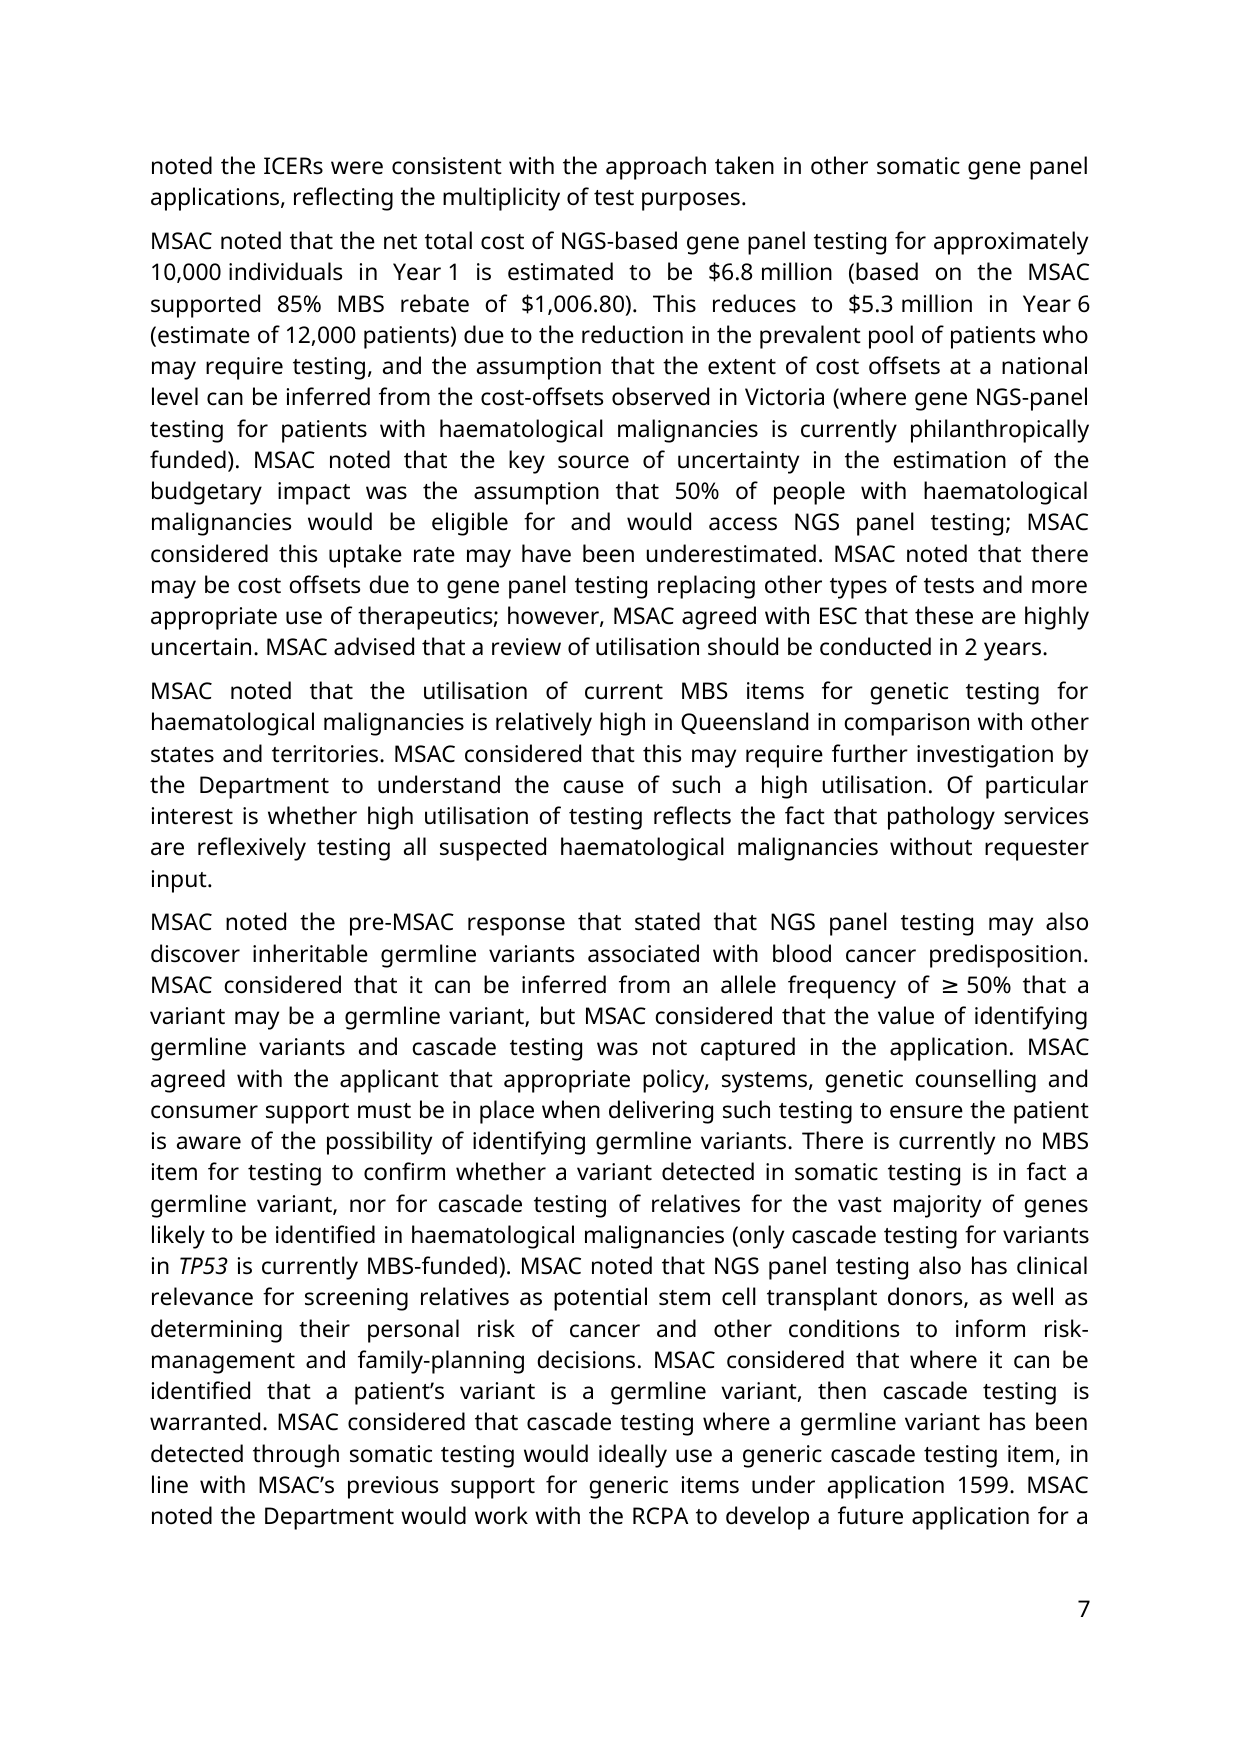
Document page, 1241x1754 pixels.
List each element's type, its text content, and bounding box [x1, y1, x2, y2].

text MSAC noted that the net total cost of NGS-based gene panel testing for approximately 10,000 individuals in Year 1 is estimated to be $6.8 million (based on the MSAC supported 85% MBS rebate of $1,006.80). This reduces to $5.3 million in Year 6 (estimate of 12,000 patients) due to the reduction in the prevalent pool of patients who may require testing, and the assumption that the extent of cost offsets at a national level can be inferred from the cost-offsets observed in Victoria (where gene NGS-panel testing for patients with haematological malignancies is currently philanthropically funded). MSAC noted that the key source of uncertainty in the estimation of the budgetary impact was the assumption that 50% of people with haematological malignancies would be eligible for and would access NGS panel testing; MSAC considered this uptake rate may have been underestimated. MSAC noted that there may be cost offsets due to gene panel testing replacing other types of tests and more appropriate use of therapeutics; however, MSAC agreed with ESC that these are highly uncertain. MSAC advised that a review of utilisation should be conducted in 2 years. [150, 225, 1090, 662]
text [150, 150, 1090, 212]
text MSAC noted that the utilisation of current MBS items for genetic testing for haematological malignancies is relatively high in Queensland in comparison with other states and territories. MSAC considered that this may require further investigation by the Department to understand the cause of such a high utilisation. Of particular interest is whether high utilisation of testing reflects the fact that pathology services are reflexively testing all suspected haematological malignancies without requester input. [150, 675, 1090, 894]
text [150, 906, 1090, 1531]
